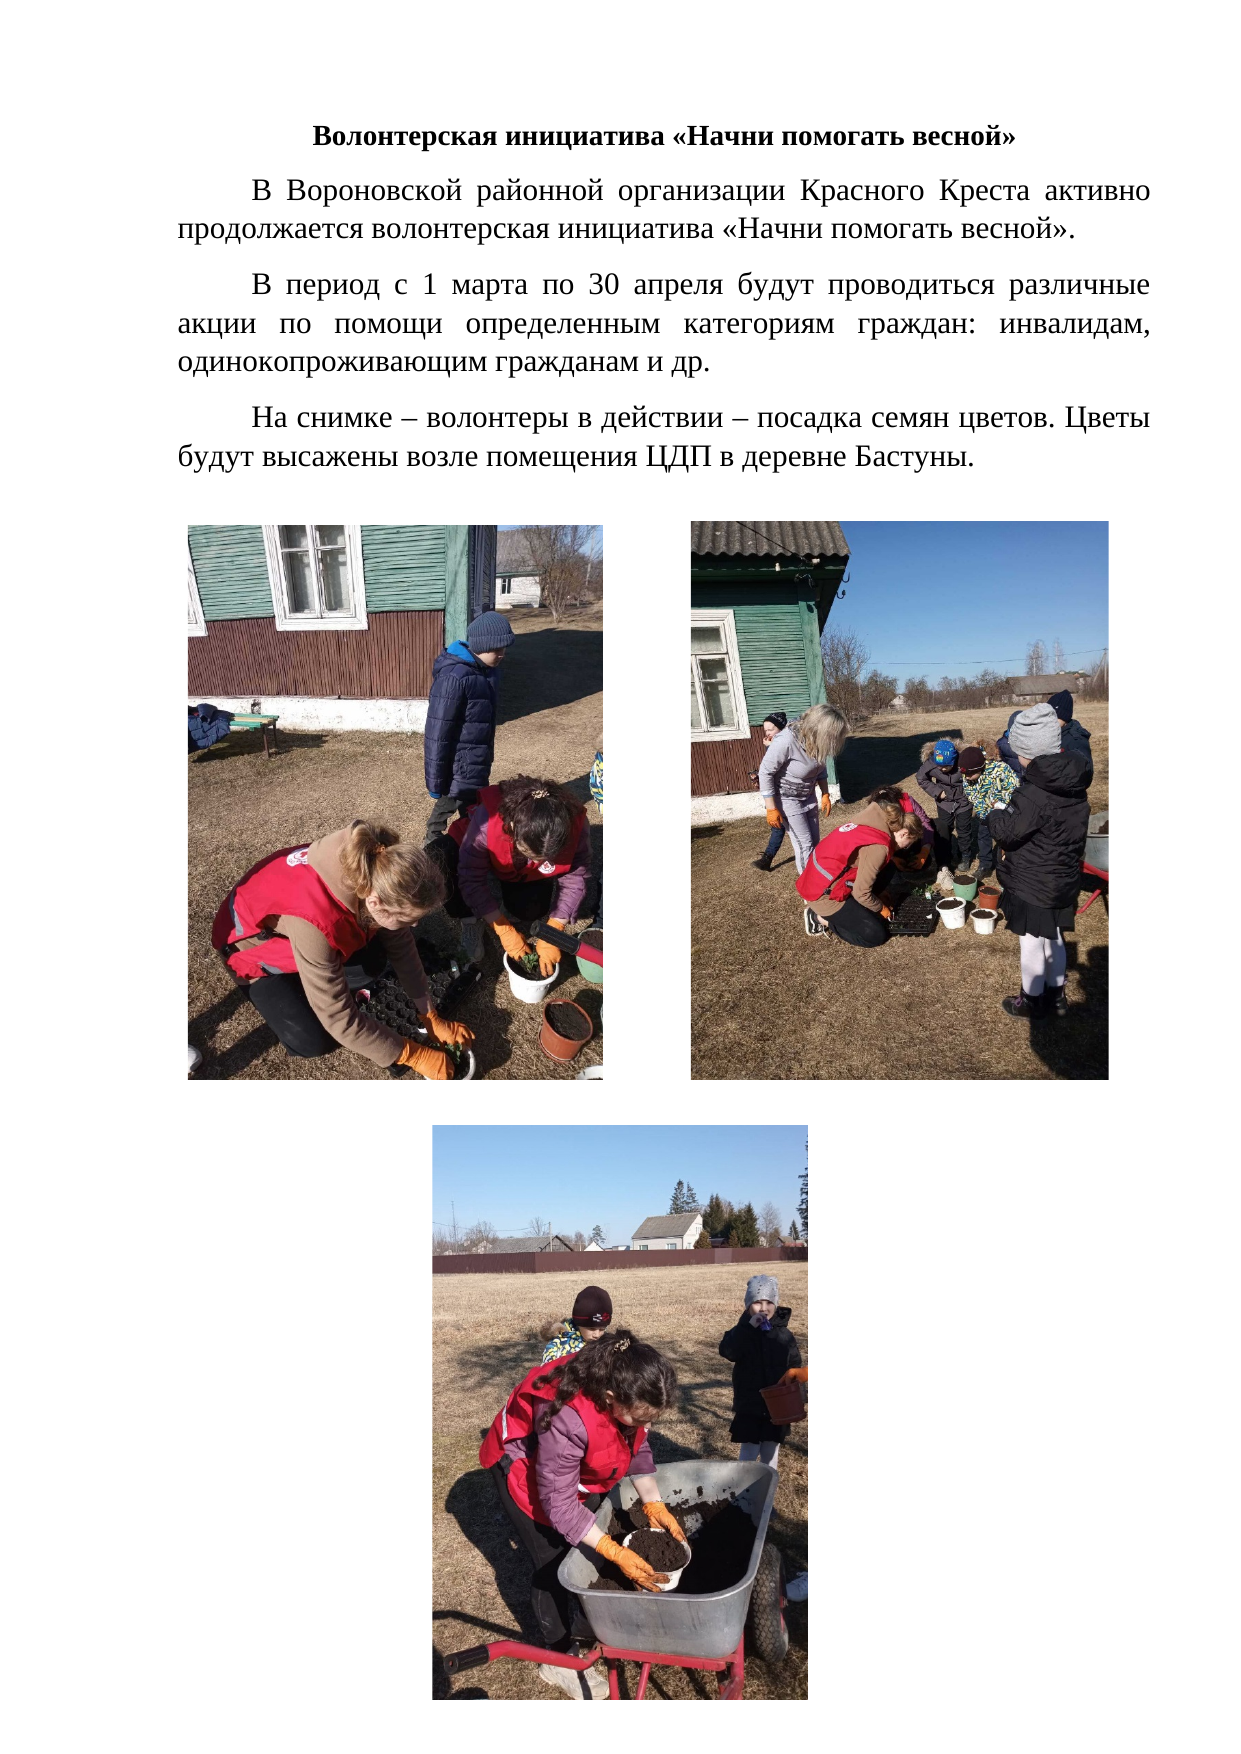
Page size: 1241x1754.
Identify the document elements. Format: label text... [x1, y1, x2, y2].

text На снимке – волонтеры в действии – посадка семян цветов. Цветы будут высажены возле помещения ЦДП в деревне Бастуны. [177, 398, 1152, 473]
text Волонтерская инициатива «Начни помогать весной» [177, 118, 1152, 152]
text В период с 1 марта по 30 апреля будут проводиться различные акции по помощи определенным категориям граждан: инвалидам, одинокопроживающим гражданам и др. [177, 265, 1152, 378]
picture [187, 525, 603, 1080]
text В Вороновской районной организации Красного Креста активно продолжается волонтерская инициатива «Начни помогать весной». [177, 171, 1152, 246]
picture [690, 521, 1109, 1080]
picture [432, 1125, 808, 1700]
